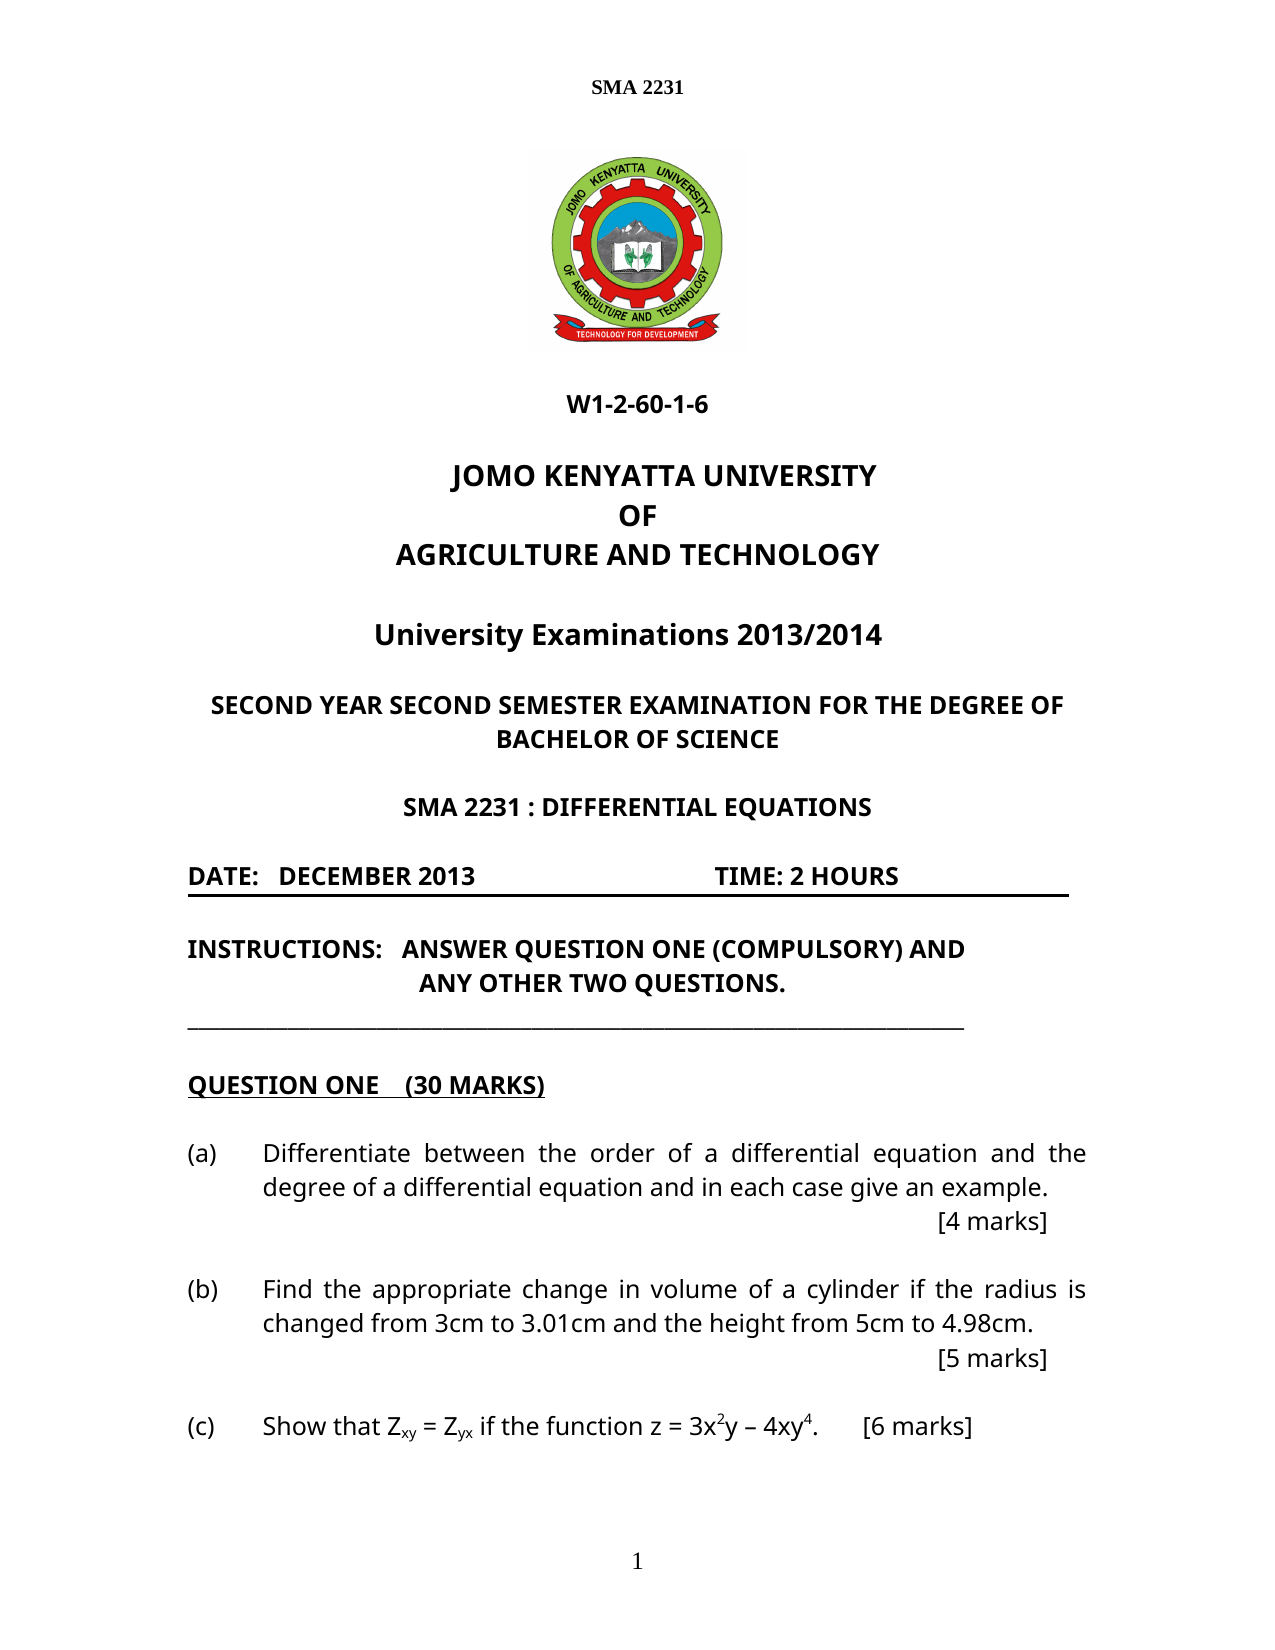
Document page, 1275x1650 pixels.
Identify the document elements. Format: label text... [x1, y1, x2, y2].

text DATE: DECEMBER 2013 TIME: 2 HOURS [187, 858, 1069, 897]
text QUESTION ONE (30 MARKS) [187, 1068, 1087, 1102]
text (c) Show that Zxy = Zyx if the function z = 3x2y – 4xy4. [6 marks] [187, 1408, 1087, 1442]
text SECOND YEAR SECOND SEMESTER EXAMINATION FOR THE DEGREE OF BACHELOR OF SCIENCE [187, 688, 1087, 756]
text W1-2-60-1-6 [187, 387, 1087, 421]
subtitle JOMO KENYATTA UNIVERSITY [187, 455, 937, 495]
text OF [187, 495, 1087, 535]
text ______________________________________________________________________ [187, 999, 1069, 1034]
text SMA 2231 : DIFFERENTIAL EQUATIONS [187, 790, 1087, 824]
subtitle University Examinations 2013/2014 [187, 614, 1069, 654]
text (a) Differentiate between the order of a differential equation and the degree of a differential equation and in each case give an example. [187, 1136, 1087, 1204]
text INSTRUCTIONS: ANSWER QUESTION ONE (COMPULSORY) AND [187, 931, 1069, 966]
text AGRICULTURE AND TECHNOLOGY [187, 535, 1087, 574]
text ANY OTHER TWO QUESTIONS. [187, 966, 1069, 999]
text [4 marks] [187, 1204, 1087, 1238]
text (b) Find the appropriate change in volume of a cylinder if the radius is changed from 3cm to 3.01cm and the height from 5cm to 4.98cm. [187, 1272, 1087, 1340]
text [5 marks] [187, 1340, 1087, 1374]
